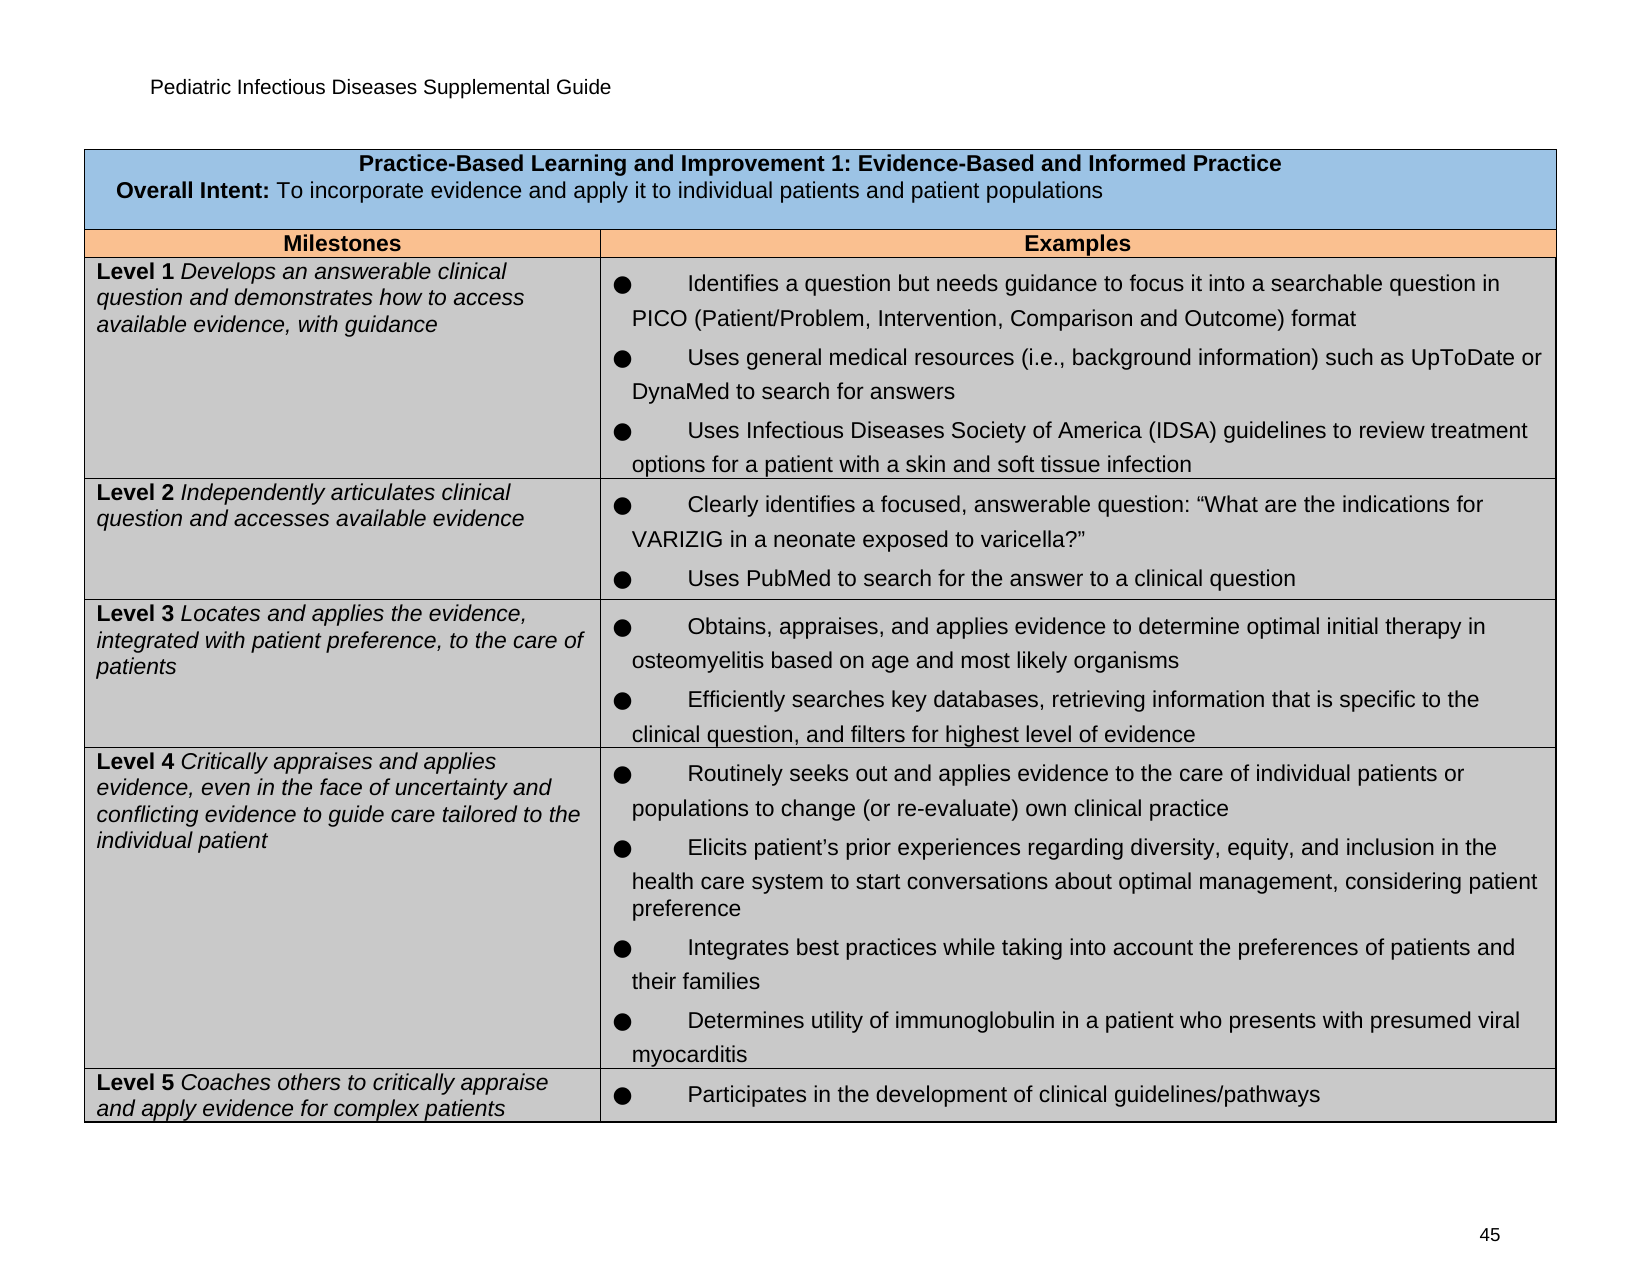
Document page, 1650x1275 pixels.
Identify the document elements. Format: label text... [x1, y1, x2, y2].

table_cell Level 1 Develops an answerable clinical question and demonstrates how to access available evidence, with guidance [85, 258, 600, 478]
table_cell Level 4 Critically appraises and applies evidence, even in the face of uncertainty and conflicting evidence to guide care tailored to the individual patient [85, 748, 600, 1068]
table_cell Clearly identifies a focused, answerable question: “What are the indications for VARIZIG in a neonate exposed to varicella?” Uses PubMed to search for the answer to a clinical question [601, 479, 1555, 599]
table_cell Level 2 Independently articulates clinical question and accesses available evidence [85, 479, 600, 599]
table_cell Obtains, appraises, and applies evidence to determine optimal initial therapy in osteomyelitis based on age and most likely organisms Efficiently searches key databases, retrieving information that is specific to the clinical question, and filters for highest level of evidence [601, 600, 1555, 747]
table_cell Examples [601, 230, 1556, 257]
table_cell Milestones [85, 230, 600, 257]
table_cell Identifies a question but needs guidance to focus it into a searchable question in PICO (Patient/Problem, Intervention, Comparison and Outcome) format Uses general medical resources (i.e., background information) such as UpToDate or DynaMed to search for answers Uses Infectious Diseases Society of America (IDSA) guidelines to review treatment options for a patient with a skin and soft tissue infection [601, 258, 1555, 478]
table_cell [601, 1069, 1555, 1121]
table_cell Level 3 Locates and applies the evidence, integrated with patient preference, to the care of patients [85, 600, 600, 747]
table_header Practice-Based Learning and Improvement 1: Evidence-Based and Informed Practice Overall Intent: To incorporate evidence and apply it to individual patients and patient populations [85, 150, 1556, 229]
table_cell Routinely seeks out and applies evidence to the care of individual patients or populations to change (or re-evaluate) own clinical practice Elicits patient’s prior experiences regarding diversity, equity, and inclusion in the health care system to start conversations about optimal management, considering patient preference Integrates best practices while taking into account the preferences of patients and their families Determines utility of immunoglobulin in a patient who presents with presumed viral myocarditis [601, 748, 1555, 1068]
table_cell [85, 1069, 600, 1121]
